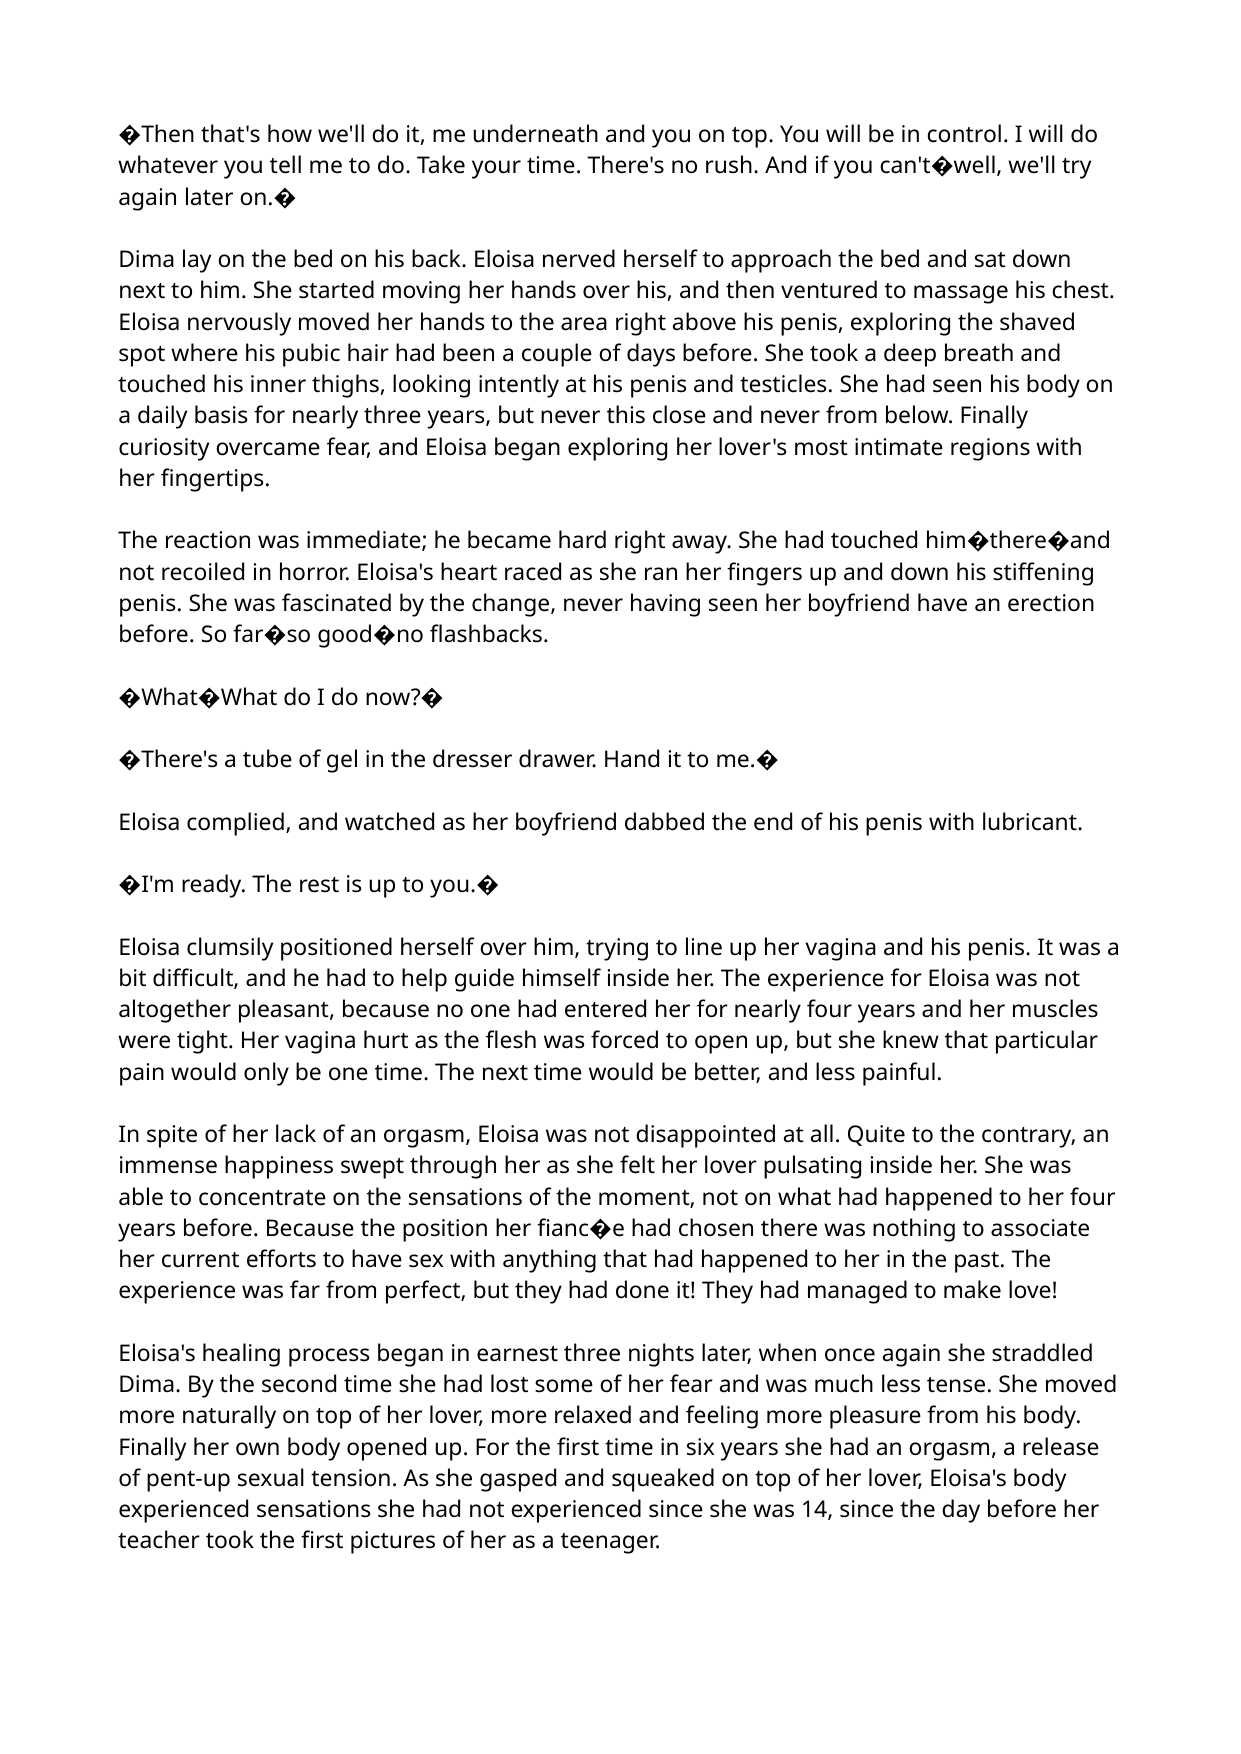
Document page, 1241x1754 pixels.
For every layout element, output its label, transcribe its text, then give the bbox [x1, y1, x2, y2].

text Eloisa clumsily positioned herself over him, trying to line up her vagina and his penis. It was a bit difficult, and he had to help guide himself inside her. The experience for Eloisa was not altogether pleasant, because no one had entered her for nearly four years and her muscles were tight. Her vagina hurt as the flesh was forced to open up, but she knew that particular pain would only be one time. The next time would be better, and less painful. [118, 931, 1122, 1087]
text �There's a tube of gel in the dresser drawer. Hand it to me.� [118, 743, 1122, 774]
text �Then that's how we'll do it, me underneath and you on top. You will be in control. I will do whatever you tell me to do. Take your time. There's no rush. And if you can't�well, we'll try again later on.� [118, 118, 1122, 212]
text �I'm ready. The rest is up to you.� [118, 868, 1122, 899]
text �What�What do I do now?� [118, 681, 1122, 712]
text The reaction was immediate; he became hard right away. She had touched him�there�and not recoiled in horror. Eloisa's heart raced as she ran her fingers up and down his stiffening penis. She was fascinated by the change, never having seen her boyfriend have an erection before. So far�so good�no flashbacks. [118, 524, 1122, 649]
text Eloisa's healing process began in earnest three nights later, when once again she straddled Dima. By the second time she had lost some of her fear and was much less tense. She moved more naturally on top of her lover, more relaxed and feeling more pleasure from his body. Finally her own body opened up. For the first time in six years she had an orgasm, a release of pent-up sexual tension. As she gasped and squeaked on top of her lover, Eloisa's body experienced sensations she had not experienced since she was 14, since the day before her teacher took the first pictures of her as a teenager. [118, 1337, 1122, 1556]
text Eloisa complied, and watched as her boyfriend dabbed the end of his penis with lubricant. [118, 806, 1122, 837]
text In spite of her lack of an orgasm, Eloisa was not disappointed at all. Quite to the contrary, an immense happiness swept through her as she felt her lover pulsating inside her. She was able to concentrate on the sensations of the moment, not on what had happened to her four years before. Because the position her fianc�e had chosen there was nothing to associate her current efforts to have sex with anything that had happened to her in the past. The experience was far from perfect, but they had done it! They had managed to make love! [118, 1118, 1122, 1306]
text Dima lay on the bed on his back. Eloisa nerved herself to approach the bed and sat down next to him. She started moving her hands over his, and then ventured to massage his chest. Eloisa nervously moved her hands to the area right above his penis, exploring the shaved spot where his pubic hair had been a couple of days before. She took a deep breath and touched his inner thighs, looking intently at his penis and testicles. She had seen his body on a daily basis for nearly three years, but never this close and never from below. Finally curiosity overcame fear, and Eloisa began exploring her lover's most intimate regions with her fingertips. [118, 243, 1122, 493]
